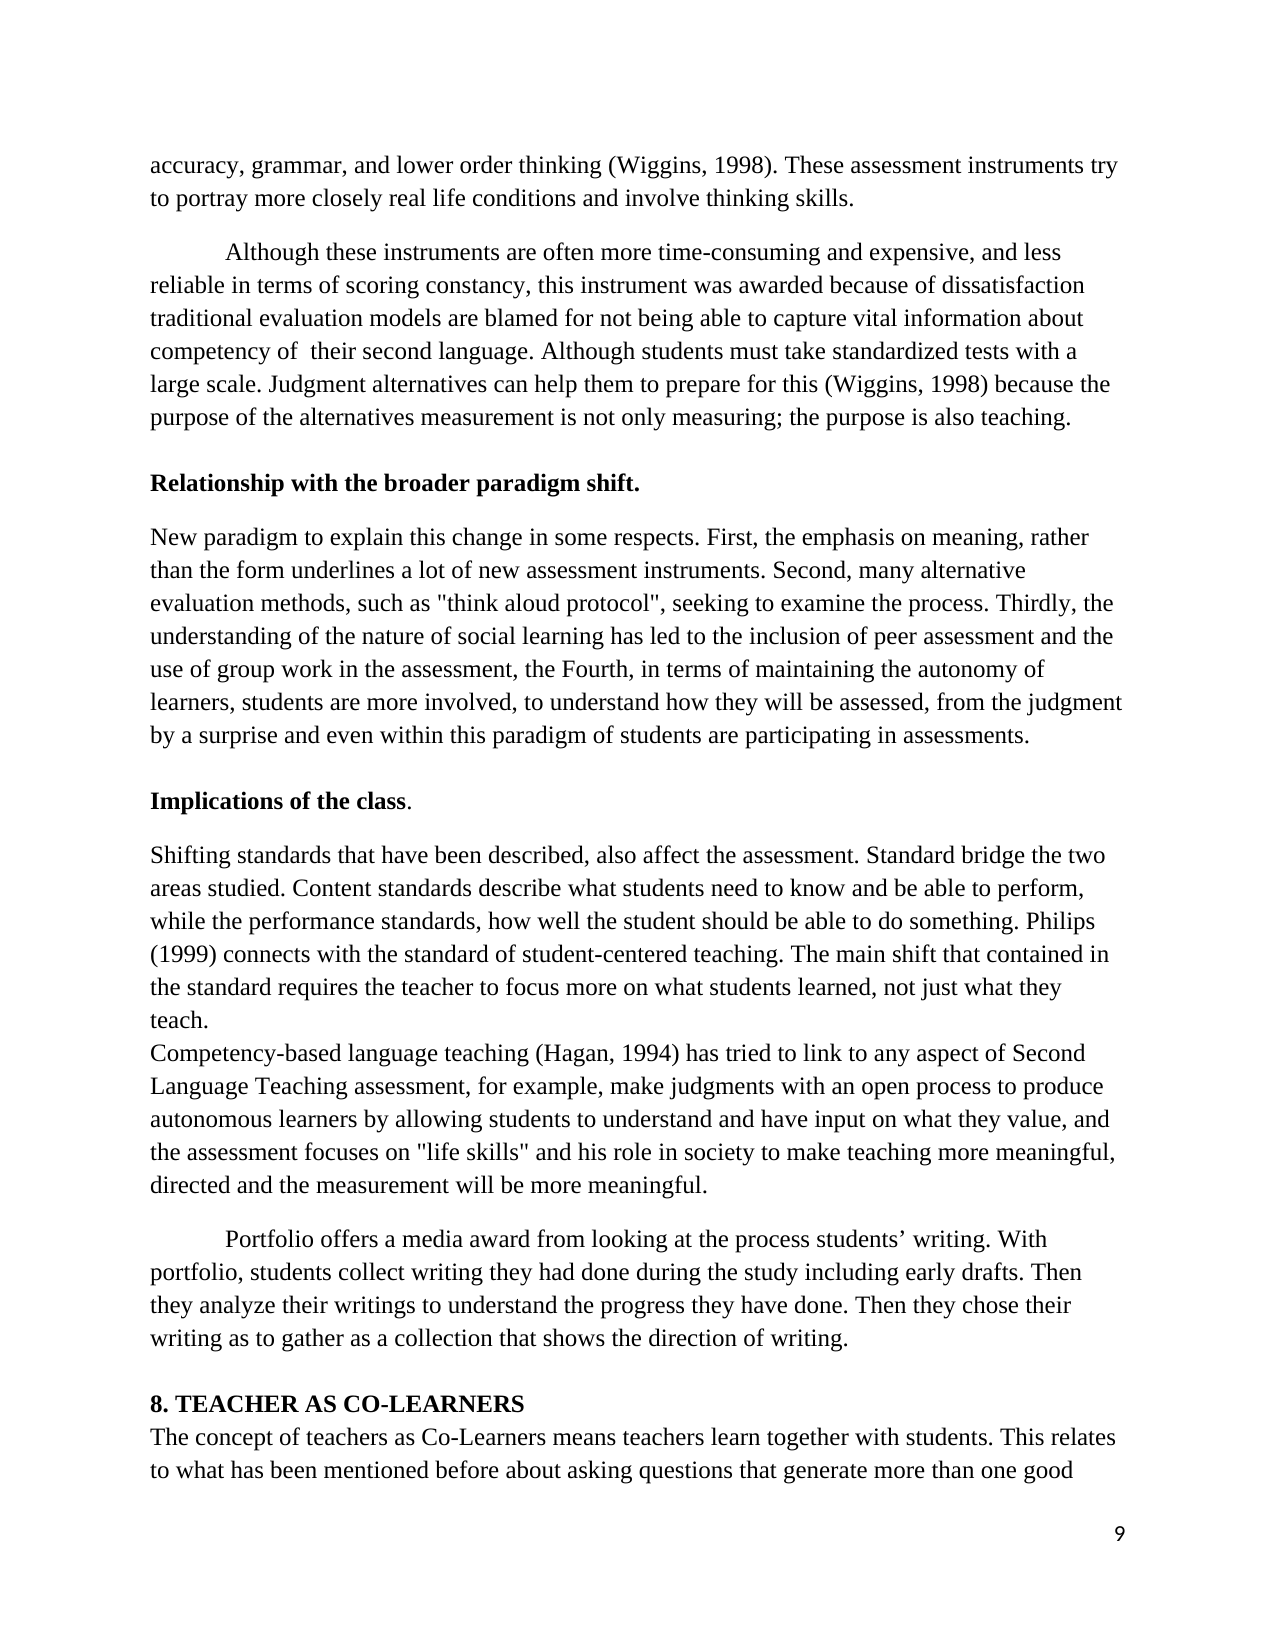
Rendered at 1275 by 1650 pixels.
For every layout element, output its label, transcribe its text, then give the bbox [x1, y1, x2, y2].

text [150, 1224, 1125, 1484]
text Although these instruments are often more time-consuming and expensive, and less reliable in terms of scoring constancy, this instrument was awarded because of dissatisfaction traditional evaluation models are blamed for not being able to capture vital information about competency of their second language. Although students must take standardized tests with a large scale. Judgment alternatives can help them to prepare for this (Wiggins, 1998) because the purpose of the alternatives measurement is not only measuring; the purpose is also teaching. Relationship with the broader paradigm shift. [150, 237, 1125, 497]
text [150, 150, 1125, 212]
text Shifting standards that have been described, also affect the assessment. Standard bridge the two areas studied. Content standards describe what students need to know and be able to perform, while the performance standards, how well the student should be able to do something. Philips (1999) connects with the standard of student-centered teaching. The main shift that contained in the standard requires the teacher to focus more on what students learned, not just what they teach. Competency-based language teaching (Hagan, 1994) has tried to link to any aspect of Second Language Teaching assessment, for example, make judgments with an open process to produce autonomous learners by allowing students to understand and have input on what they value, and the assessment focuses on "life skills" and his role in society to make teaching more meaningful, directed and the measurement will be more meaningful. [150, 840, 1125, 1199]
text New paradigm to explain this change in some respects. First, the emphasis on meaning, rather than the form underlines a lot of new assessment instruments. Second, many alternative evaluation methods, such as "think aloud protocol", seeking to examine the process. Thirdly, the understanding of the nature of social learning has led to the inclusion of peer assessment and the use of group work in the assessment, the Fourth, in terms of maintaining the autonomy of learners, students are more involved, to understand how they will be assessed, from the judgment by a surprise and even within this paradigm of students are participating in assessments. Implications of the class. [150, 522, 1125, 815]
